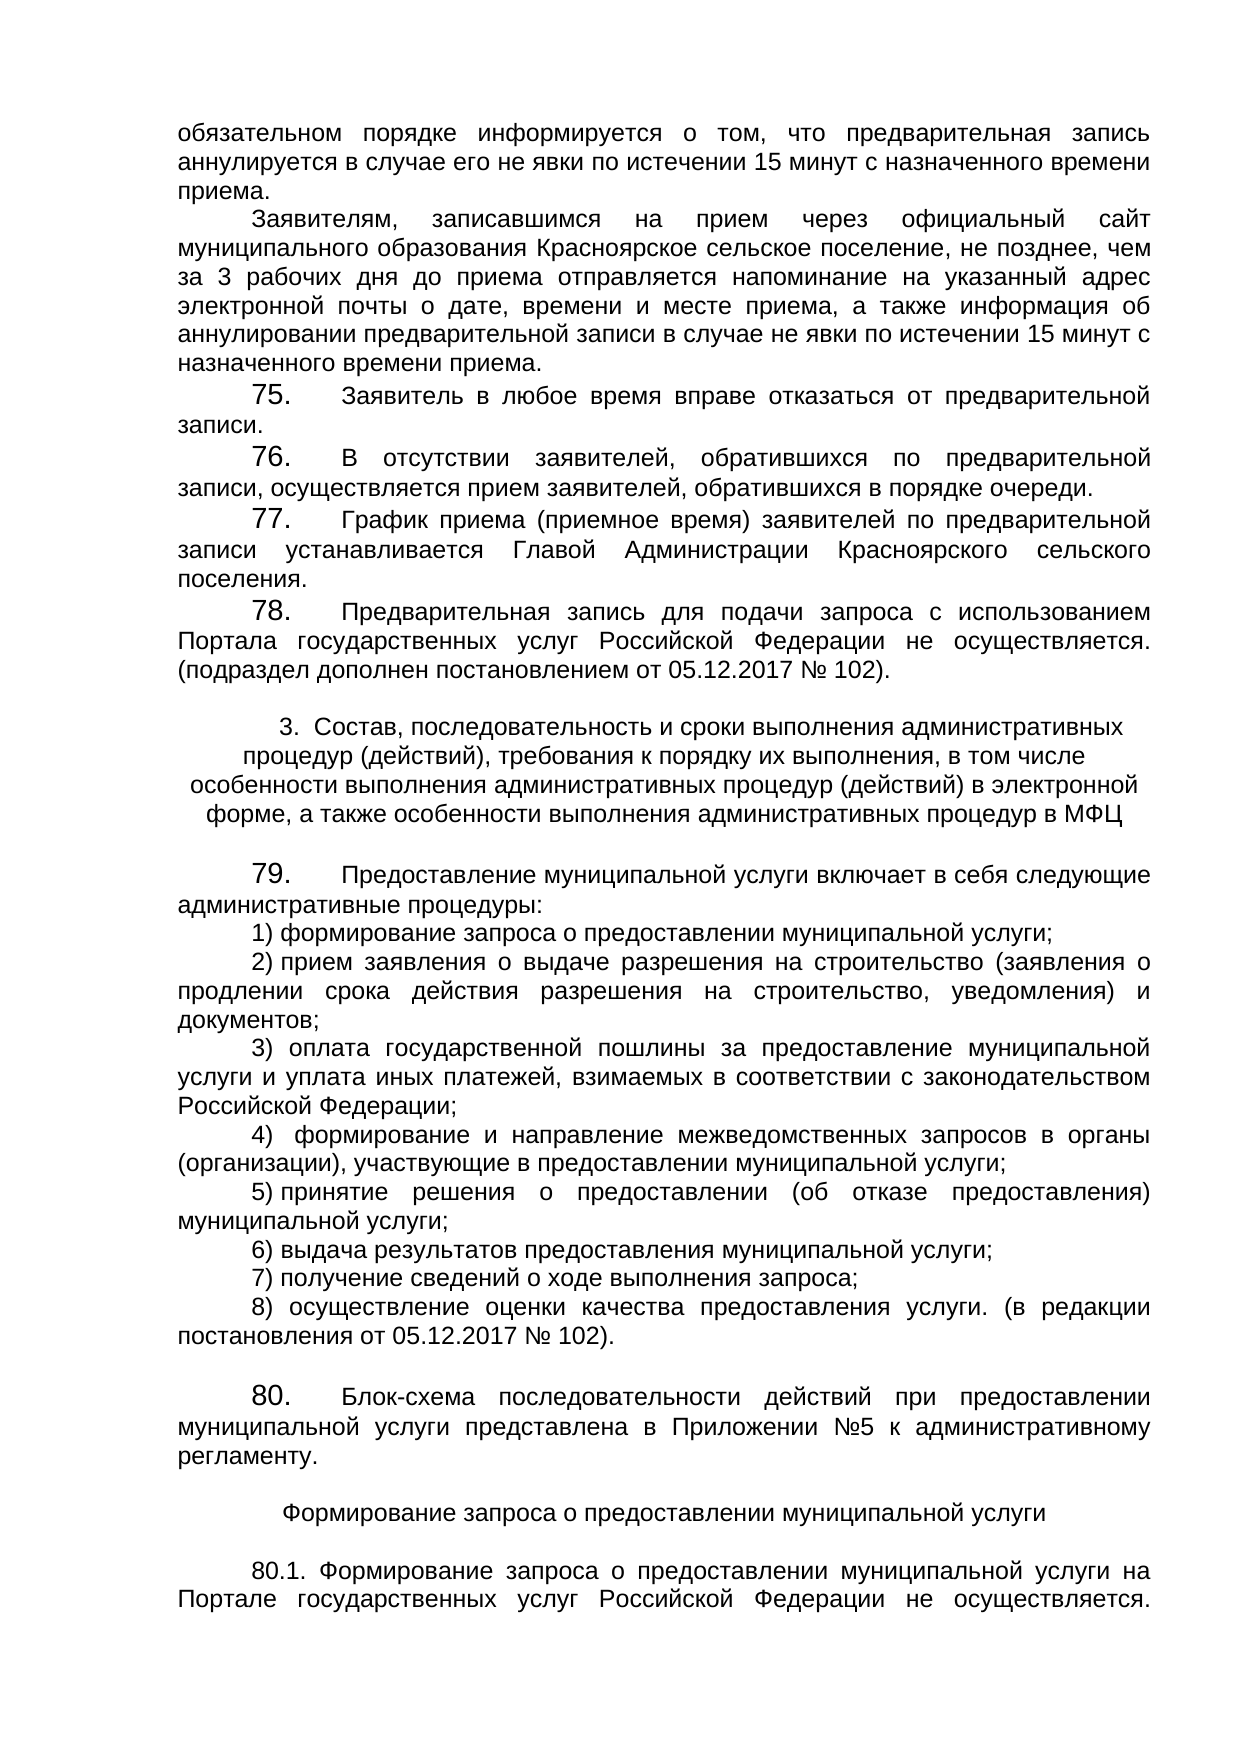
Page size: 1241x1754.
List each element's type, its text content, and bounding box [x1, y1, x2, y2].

text 8) осуществление оценки качества предоставления услуги. (в редакции постановления от 05.12.2017 № 102). [177, 1292, 1152, 1349]
text 3) оплата государственной пошлины за предоставление муниципальной услуги и уплата иных платежей, взимаемых в соответствии с законодательством Российской Федерации; [177, 1033, 1152, 1119]
text 3. Состав, последовательность и сроки выполнения административных процедур (действий), требования к порядку их выполнения, в том числе особенности выполнения административных процедур (действий) в электронной форме, а также особенности выполнения административных процедур в МФЦ [177, 712, 1152, 827]
text 7) получение сведений о ходе выполнения запроса; [177, 1263, 1152, 1292]
list Предоставление муниципальной услуги включает в себя следующие административные процедуры: [177, 856, 1152, 918]
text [177, 1556, 1152, 1613]
list Заявитель в любое время вправе отказаться от предварительной записи. [177, 377, 1152, 439]
text Заявителям, записавшимся на прием через официальный сайт муниципального образования Красноярское сельское поселение, не позднее, чем за 3 рабочих дня до приема отправляется напоминание на указанный адрес электронной почты о дате, времени и месте приема, а также информация об аннулировании предварительной записи в случае не явки по истечении 15 минут с назначенного времени приема. [177, 204, 1152, 377]
list Предварительная запись для подачи запроса с использованием Портала государственных услуг Российской Федерации не осуществляется. (подраздел дополнен постановлением от 05.12.2017 № 102). [177, 592, 1152, 683]
text 2) прием заявления о выдаче разрешения на строительство (заявления о продлении срока действия разрешения на строительство, уведомления) и документов; [177, 947, 1152, 1033]
text Формирование запроса о предоставлении муниципальной услуги [177, 1498, 1152, 1527]
list Блок-схема последовательности действий при предоставлении муниципальной услуги представлена в Приложении №5 к административному регламенту. [177, 1378, 1152, 1469]
list График приема (приемное время) заявителей по предварительной записи устанавливается Главой Администрации Красноярского сельского поселения. [177, 501, 1152, 592]
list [177, 118, 1152, 204]
list В отсутствии заявителей, обратившихся по предварительной записи, осуществляется прием заявителей, обратившихся в порядке очереди. [177, 439, 1152, 501]
text 4) формирование и направление межведомственных запросов в органы (организации), участвующие в предоставлении муниципальной услуги; [177, 1119, 1152, 1177]
text 6) выдача результатов предоставления муниципальной услуги; [177, 1234, 1152, 1263]
text 1) формирование запроса о предоставлении муниципальной услуги; [251, 918, 1152, 947]
text 5) принятие решения о предоставлении (об отказе предоставления) муниципальной услуги; [177, 1177, 1152, 1234]
